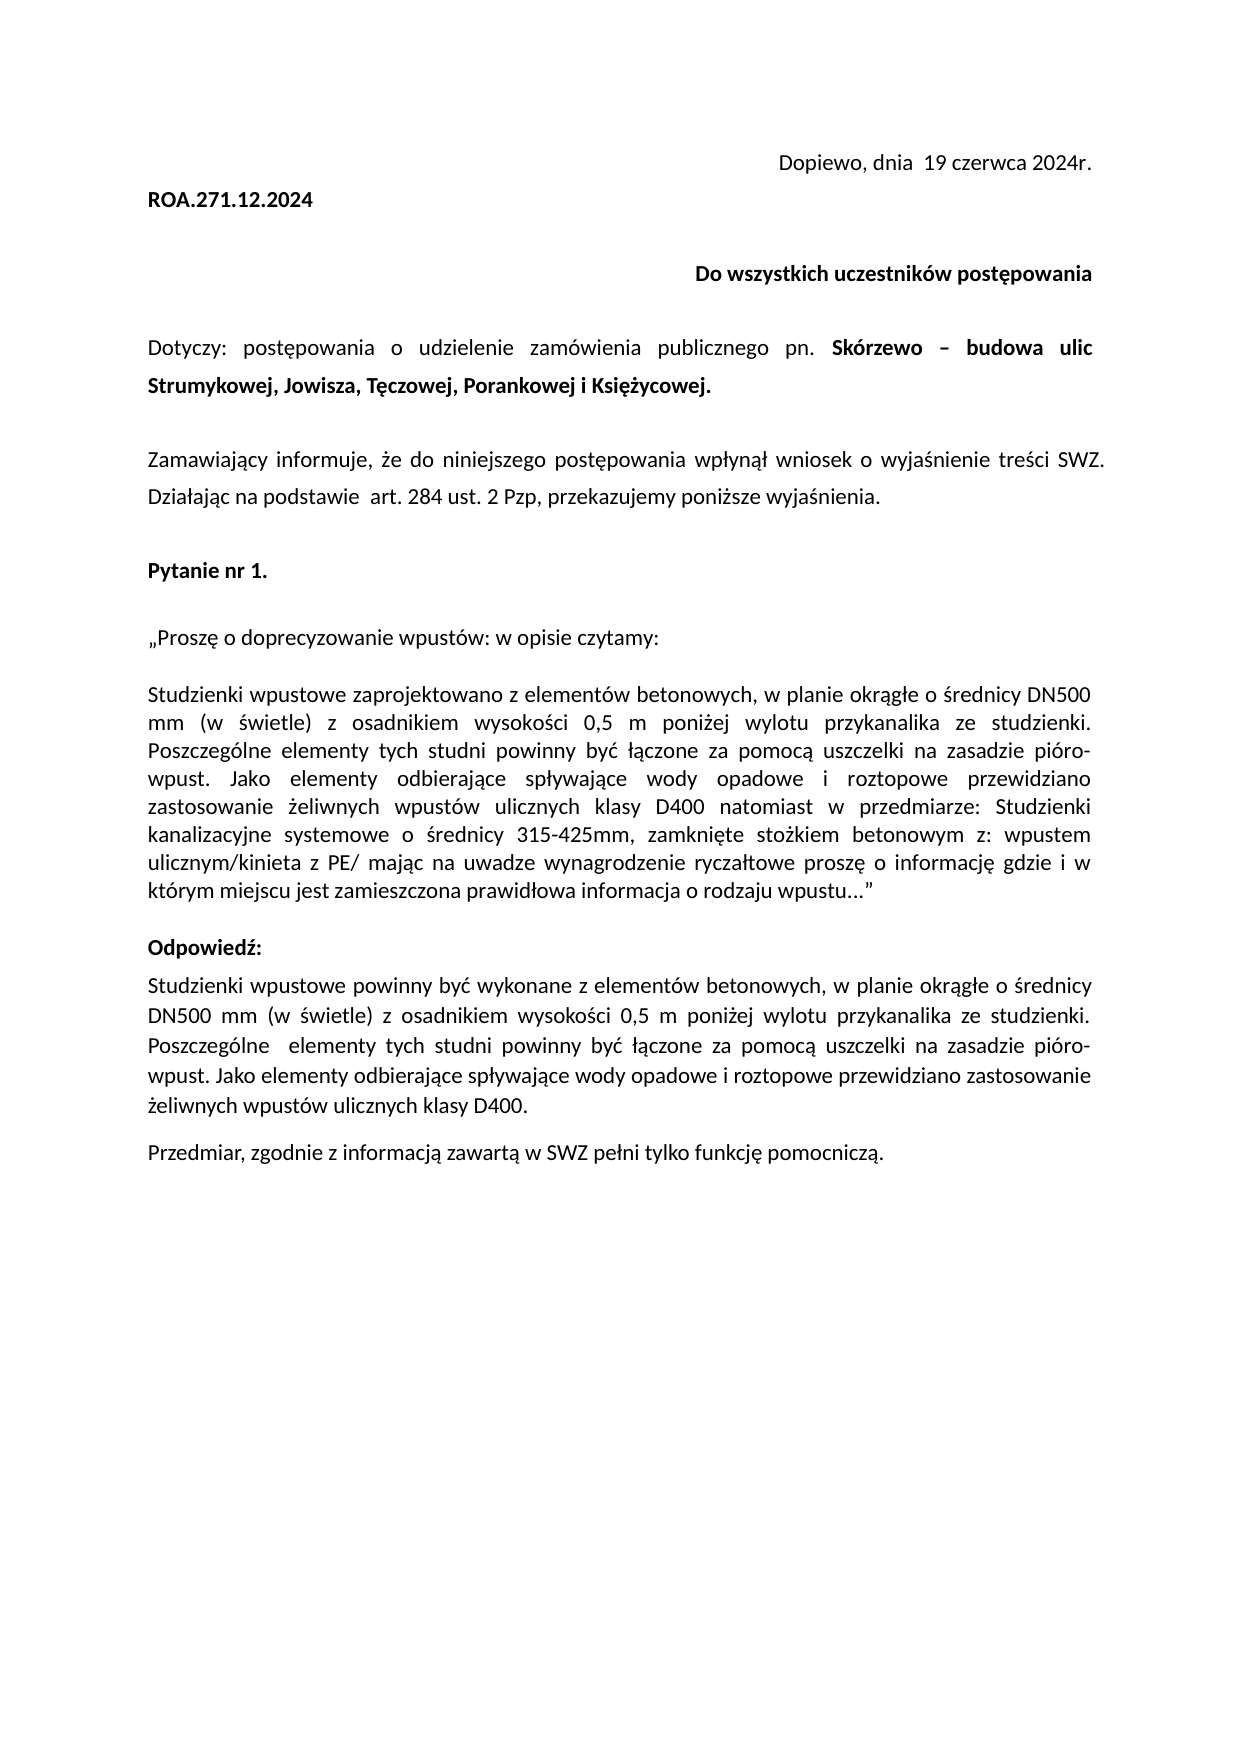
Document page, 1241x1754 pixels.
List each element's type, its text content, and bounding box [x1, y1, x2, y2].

text Do wszystkich uczestników postępowania [148, 259, 1093, 287]
text Studzienki wpustowe zaprojektowano z elementów betonowych, w planie okrągłe o średnicy DN500 mm (w świetle) z osadnikiem wysokości 0,5 m poniżej wylotu przykanalika ze studzienki. Poszczególne elementy tych studni powinny być łączone za pomocą uszczelki na zasadzie pióro-wpust. Jako elementy odbierające spływające wody opadowe i roztopowe przewidziano zastosowanie żeliwnych wpustów ulicznych klasy D400 natomiast w przedmiarze: Studzienki kanalizacyjne systemowe o średnicy 315-425mm, zamknięte stożkiem betonowym z: wpustem ulicznym/kinieta z PE/ mając na uwadze wynagrodzenie ryczałtowe proszę o informację gdzie i w którym miejscu jest zamieszczona prawidłowa informacja o rodzaju wpustu...” [148, 680, 1093, 904]
text Studzienki wpustowe powinny być wykonane z elementów betonowych, w planie okrągłe o średnicy DN500 mm (w świetle) z osadnikiem wysokości 0,5 m poniżej wylotu przykanalika ze studzienki. Poszczególne elementy tych studni powinny być łączone za pomocą uszczelki na zasadzie pióro-wpust. Jako elementy odbierające spływające wody opadowe i roztopowe przewidziano zastosowanie żeliwnych wpustów ulicznych klasy D400. [148, 971, 1093, 1119]
text Odpowiedź: [148, 933, 1093, 962]
text Dotyczy: postępowania o udzielenie zamówienia publicznego pn. Skórzewo – budowa ulic Strumykowej, Jowisza, Tęczowej, Porankowej i Księżycowej. [148, 333, 1093, 399]
text Przedmiar, zgodnie z informacją zawartą w SWZ pełni tylko funkcję pomocniczą. [148, 1138, 1093, 1166]
text Pytanie nr 1. [148, 557, 1093, 585]
list Zamawiający informuje, że do niniejszego postępowania wpłynął wniosek o wyjaśnienie treści SWZ. Działając na podstawie art. 284 ust. 2 Pzp, przekazujemy poniższe wyjaśnienia. [148, 445, 1107, 510]
text ROA.271.12.2024 [148, 185, 1093, 213]
text Dopiewo, dnia 19 czerwca 2024r. [148, 148, 1093, 176]
text „Proszę o doprecyzowanie wpustów: w opisie czytamy: [148, 623, 1093, 651]
